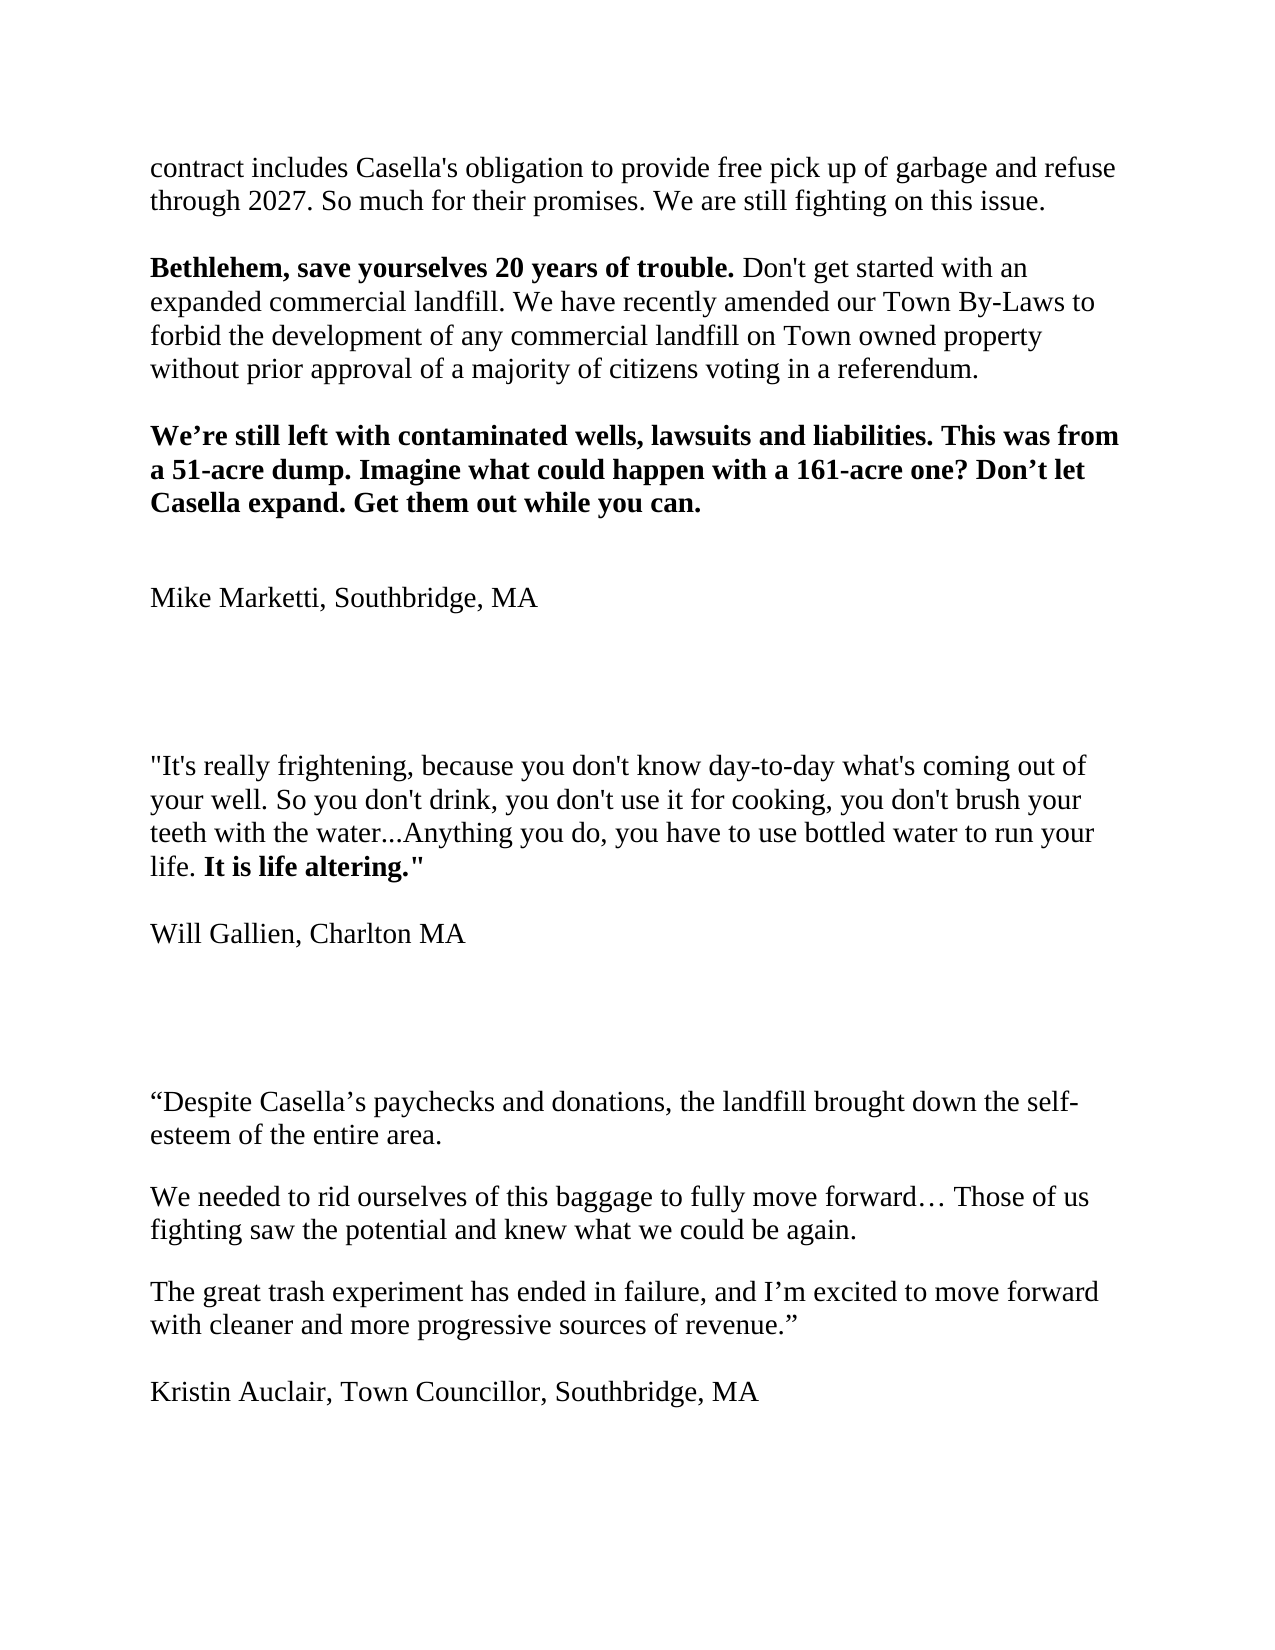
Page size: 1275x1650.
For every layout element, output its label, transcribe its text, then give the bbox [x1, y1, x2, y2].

text Mike Marketti, Southbridge, MA [150, 581, 1125, 614]
text “Despite Casella’s paychecks and donations, the landfill brought down the self-esteem of the entire area. [150, 1084, 1125, 1179]
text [150, 150, 1125, 217]
text We needed to rid ourselves of this baggage to fully move forward… Those of us fighting saw the potential and knew what we could be again. [150, 1179, 1125, 1274]
text Bethlehem, save yourselves 20 years of trouble. Don't get started with an expanded commercial landfill. We have recently amended our Town By-Laws to forbid the development of any commercial landfill on Town owned property without prior approval of a majority of citizens voting in a referendum. [150, 217, 1125, 385]
text The great trash experiment has ended in failure, and I’m excited to move forward with cleaner and more progressive sources of revenue.” [150, 1274, 1125, 1341]
text "It's really frightening, because you don't know day-to-day what's coming out of your well. ​​​​​​​​​​​​​​​​​​​​​​​​​​​​​​​​​​​​So you don't drink, you don't use it for cooking, you don't brush your teeth with the water...Anything you do, you have to use bottled water to run your life. It is life altering." ​ ​Will Gallien, Charlton MA [150, 748, 1125, 949]
text We’re still left with contaminated wells, lawsuits and liabilities. This was from a 51-acre dump. Imagine what could happen with a 161-acre one? Don’t let Casella expand. Get them out while you can. [150, 418, 1125, 519]
text Kristin Auclair, Town Councillor, Southbridge, MA [150, 1374, 1125, 1408]
